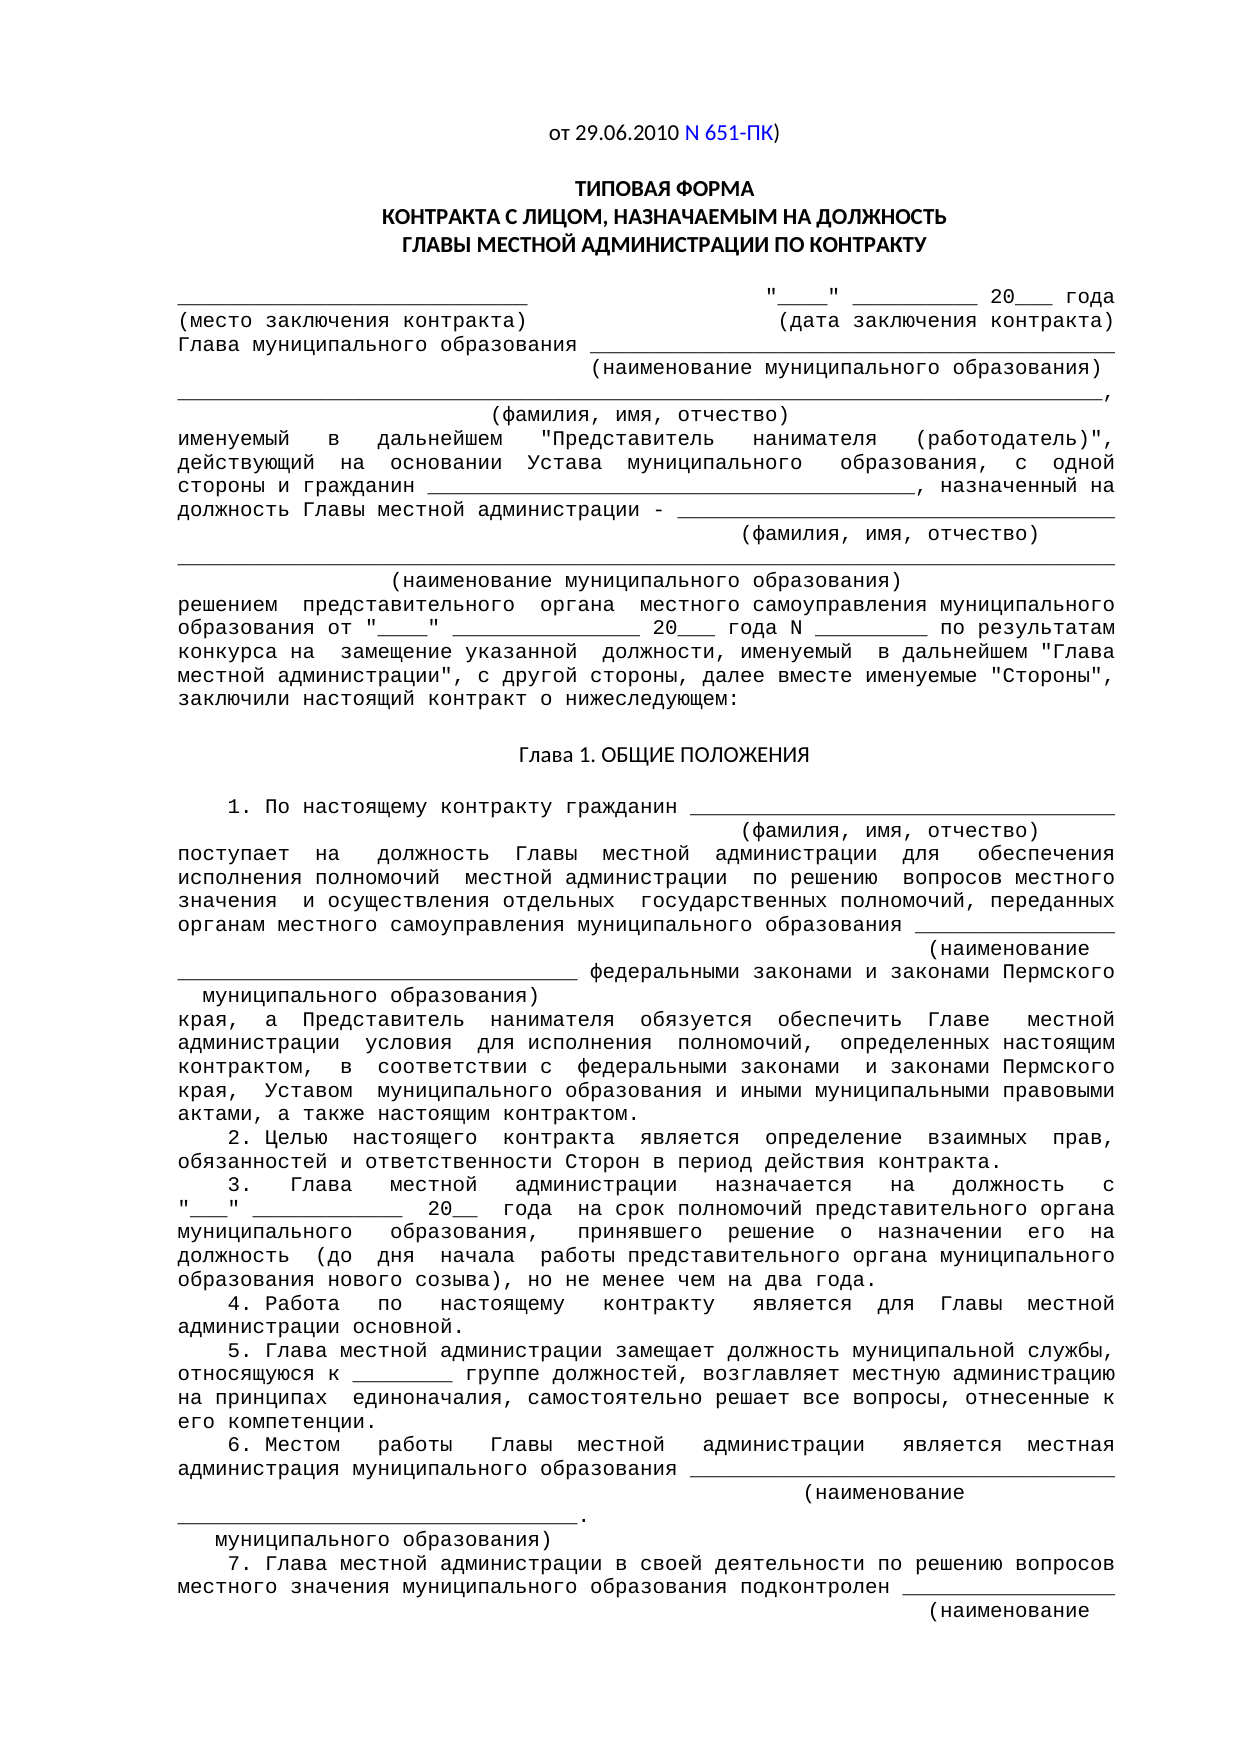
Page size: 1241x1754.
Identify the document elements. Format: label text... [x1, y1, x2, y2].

text ________________________________ федеральными законами и законами Пермского [177, 961, 1152, 985]
text ___________________________________________________________________________ [177, 546, 1152, 570]
text муниципального образования) [177, 985, 1152, 1009]
text (наименование муниципального образования) [177, 357, 1152, 381]
text (фамилия, имя, отчество) [177, 404, 1152, 428]
text обязанностей и ответственности Сторон в период действия контракта. [177, 1151, 1152, 1174]
text 4. Работа по настоящему контракту является для Главы местной [177, 1292, 1152, 1316]
text 5. Глава местной администрации замещает должность муниципальной службы, [177, 1340, 1152, 1363]
text именуемый в дальнейшем "Представитель нанимателя (работодатель)", [177, 428, 1152, 452]
text контрактом, в соответствии с федеральными законами и законами Пермского [177, 1056, 1152, 1080]
text относящуюся к ________ группе должностей, возглавляет местную администрацию [177, 1363, 1152, 1387]
text ____________________________ "____" __________ 20___ года [177, 286, 1152, 310]
text образования от "____" _______________ 20___ года N _________ по результатам [177, 617, 1152, 641]
text "___" ____________ 20__ года на срок полномочий представительного органа [177, 1198, 1152, 1222]
text (фамилия, имя, отчество) [177, 523, 1152, 546]
text заключили настоящий контракт о нижеследующем: [177, 688, 1152, 712]
text Глава муниципального образования __________________________________________ [177, 333, 1152, 357]
text актами, а также настоящим контрактом. [177, 1103, 1152, 1127]
title КОНТРАКТА С ЛИЦОМ, НАЗНАЧАЕМЫМ НА ДОЛЖНОСТЬ [177, 202, 1152, 230]
text 1. По настоящему контракту гражданин __________________________________ [177, 796, 1152, 819]
text от 29.06.2010 N 651-ПК) [177, 118, 1152, 146]
text (наименование [177, 1482, 1152, 1505]
text ________________________________. [177, 1505, 1152, 1529]
text администрации условия для исполнения полномочий, определенных настоящим [177, 1032, 1152, 1056]
text действующий на основании Устава муниципального образования, с одной [177, 452, 1152, 475]
text 7. Глава местной администрации в своей деятельности по решению вопросов [177, 1553, 1152, 1576]
text местного значения муниципального образования подконтролен _________________ [177, 1576, 1152, 1600]
text поступает на должность Главы местной администрации для обеспечения [177, 843, 1152, 867]
text (наименование [177, 938, 1152, 961]
text (наименование муниципального образования) [177, 570, 1152, 594]
text края, Уставом муниципального образования и иными муниципальными правовыми [177, 1080, 1152, 1103]
text решением представительного органа местного самоуправления муниципального [177, 594, 1152, 617]
text на принципах единоначалия, самостоятельно решает все вопросы, отнесенные к [177, 1387, 1152, 1411]
text 2. Целью настоящего контракта является определение взаимных прав, [177, 1127, 1152, 1151]
text края, а Представитель нанимателя обязуется обеспечить Главе местной [177, 1009, 1152, 1032]
text Глава 1. ОБЩИЕ ПОЛОЖЕНИЯ [177, 740, 1152, 768]
text исполнения полномочий местной администрации по решению вопросов местного [177, 867, 1152, 891]
text должность (до дня начала работы представительного органа муниципального [177, 1245, 1152, 1269]
text администрация муниципального образования __________________________________ [177, 1458, 1152, 1482]
text 3. Глава местной администрации назначается на должность с [177, 1174, 1152, 1198]
text (место заключения контракта) (дата заключения контракта) [177, 310, 1152, 333]
text муниципального образования, принявшего решение о назначении его на [177, 1222, 1152, 1245]
title ТИПОВАЯ ФОРМА [177, 174, 1152, 202]
text (наименование [177, 1600, 1152, 1623]
text администрации основной. [177, 1316, 1152, 1340]
text __________________________________________________________________________, [177, 381, 1152, 404]
text органам местного самоуправления муниципального образования ________________ [177, 914, 1152, 938]
text должность Главы местной администрации - ___________________________________ [177, 499, 1152, 523]
text стороны и гражданин _______________________________________, назначенный на [177, 475, 1152, 499]
text значения и осуществления отдельных государственных полномочий, переданных [177, 891, 1152, 914]
text образования нового созыва), но не менее чем на два года. [177, 1269, 1152, 1292]
text муниципального образования) [177, 1529, 1152, 1553]
text конкурса на замещение указанной должности, именуемый в дальнейшем "Глава [177, 641, 1152, 664]
text его компетенции. [177, 1411, 1152, 1434]
text 6. Местом работы Главы местной администрации является местная [177, 1434, 1152, 1458]
text (фамилия, имя, отчество) [177, 819, 1152, 843]
title ГЛАВЫ МЕСТНОЙ АДМИНИСТРАЦИИ ПО КОНТРАКТУ [177, 230, 1152, 258]
text местной администрации", с другой стороны, далее вместе именуемые "Стороны", [177, 664, 1152, 688]
